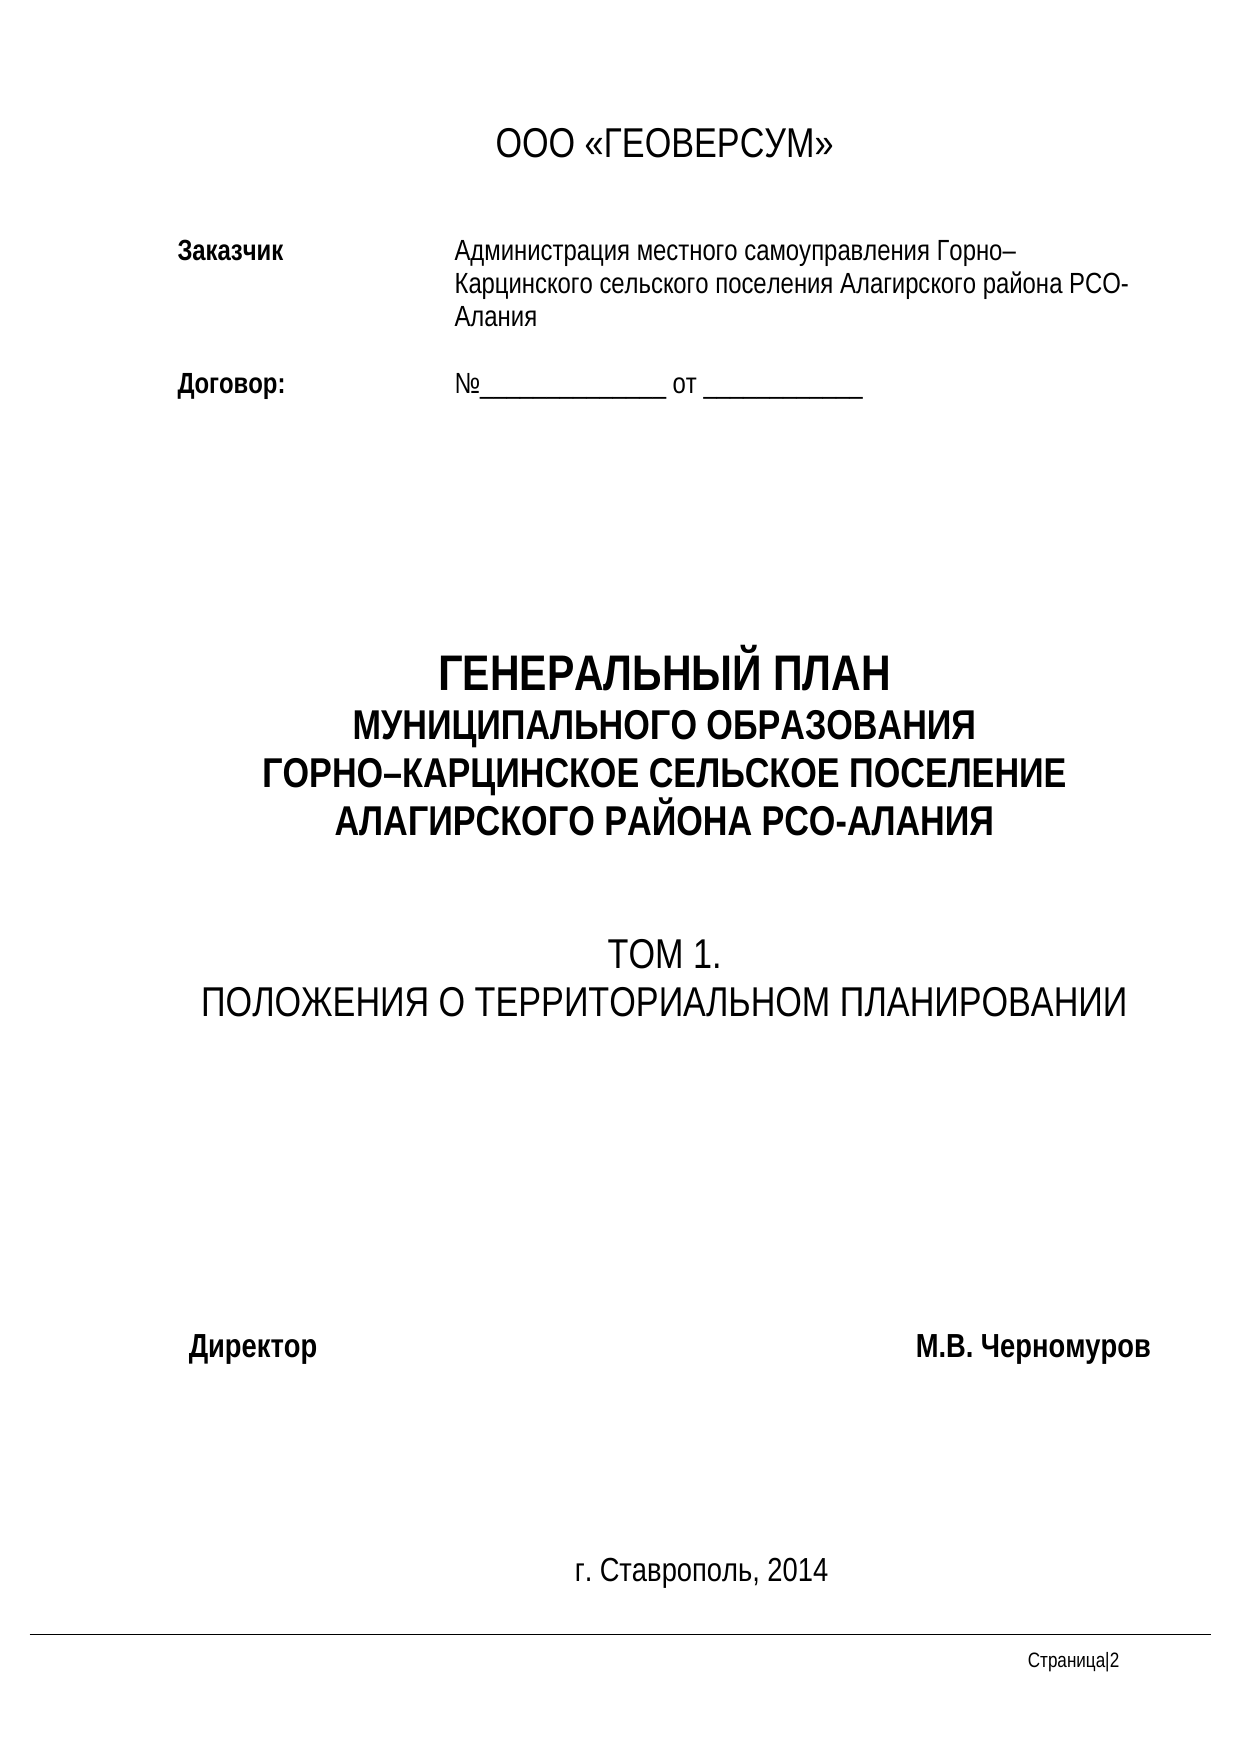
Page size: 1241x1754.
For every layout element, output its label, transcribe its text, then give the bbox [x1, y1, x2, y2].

table_header Директор [177, 1326, 620, 1378]
table_cell №______________ от ____________ [443, 366, 1163, 414]
text ПОЛОЖЕНИЯ О ТЕРРИТОРИАЛЬНОМ ПЛАНИРОВАНИИ [177, 978, 1152, 1025]
table_header Администрация местного самоуправления Горно–Карцинского сельского поселения Алагирского района РСО-Алания [443, 233, 1163, 366]
text МУНИЦИПАЛЬНОГО ОБРАЗОВАНИЯ [177, 701, 1152, 748]
text ООО «ГЕОВЕРСУМ» [177, 118, 1152, 166]
text ГОРНО–КАРЦИНСКОЕ СЕЛЬСКОЕ ПОСЕЛЕНИЕ [177, 748, 1152, 796]
text ГЕНЕРАЛЬНЫЙ ПЛАН [177, 643, 1152, 701]
text АЛАГИРСКОГО РАЙОНА РСО-АЛАНИЯ [177, 796, 1152, 844]
text ТОМ 1. [177, 930, 1152, 978]
table_header Заказчик [166, 233, 443, 366]
table_header М.В. Черномуров [620, 1326, 1218, 1378]
table_cell Договор: [166, 366, 443, 414]
text г. Ставрополь, 2014 [177, 1550, 1152, 1588]
